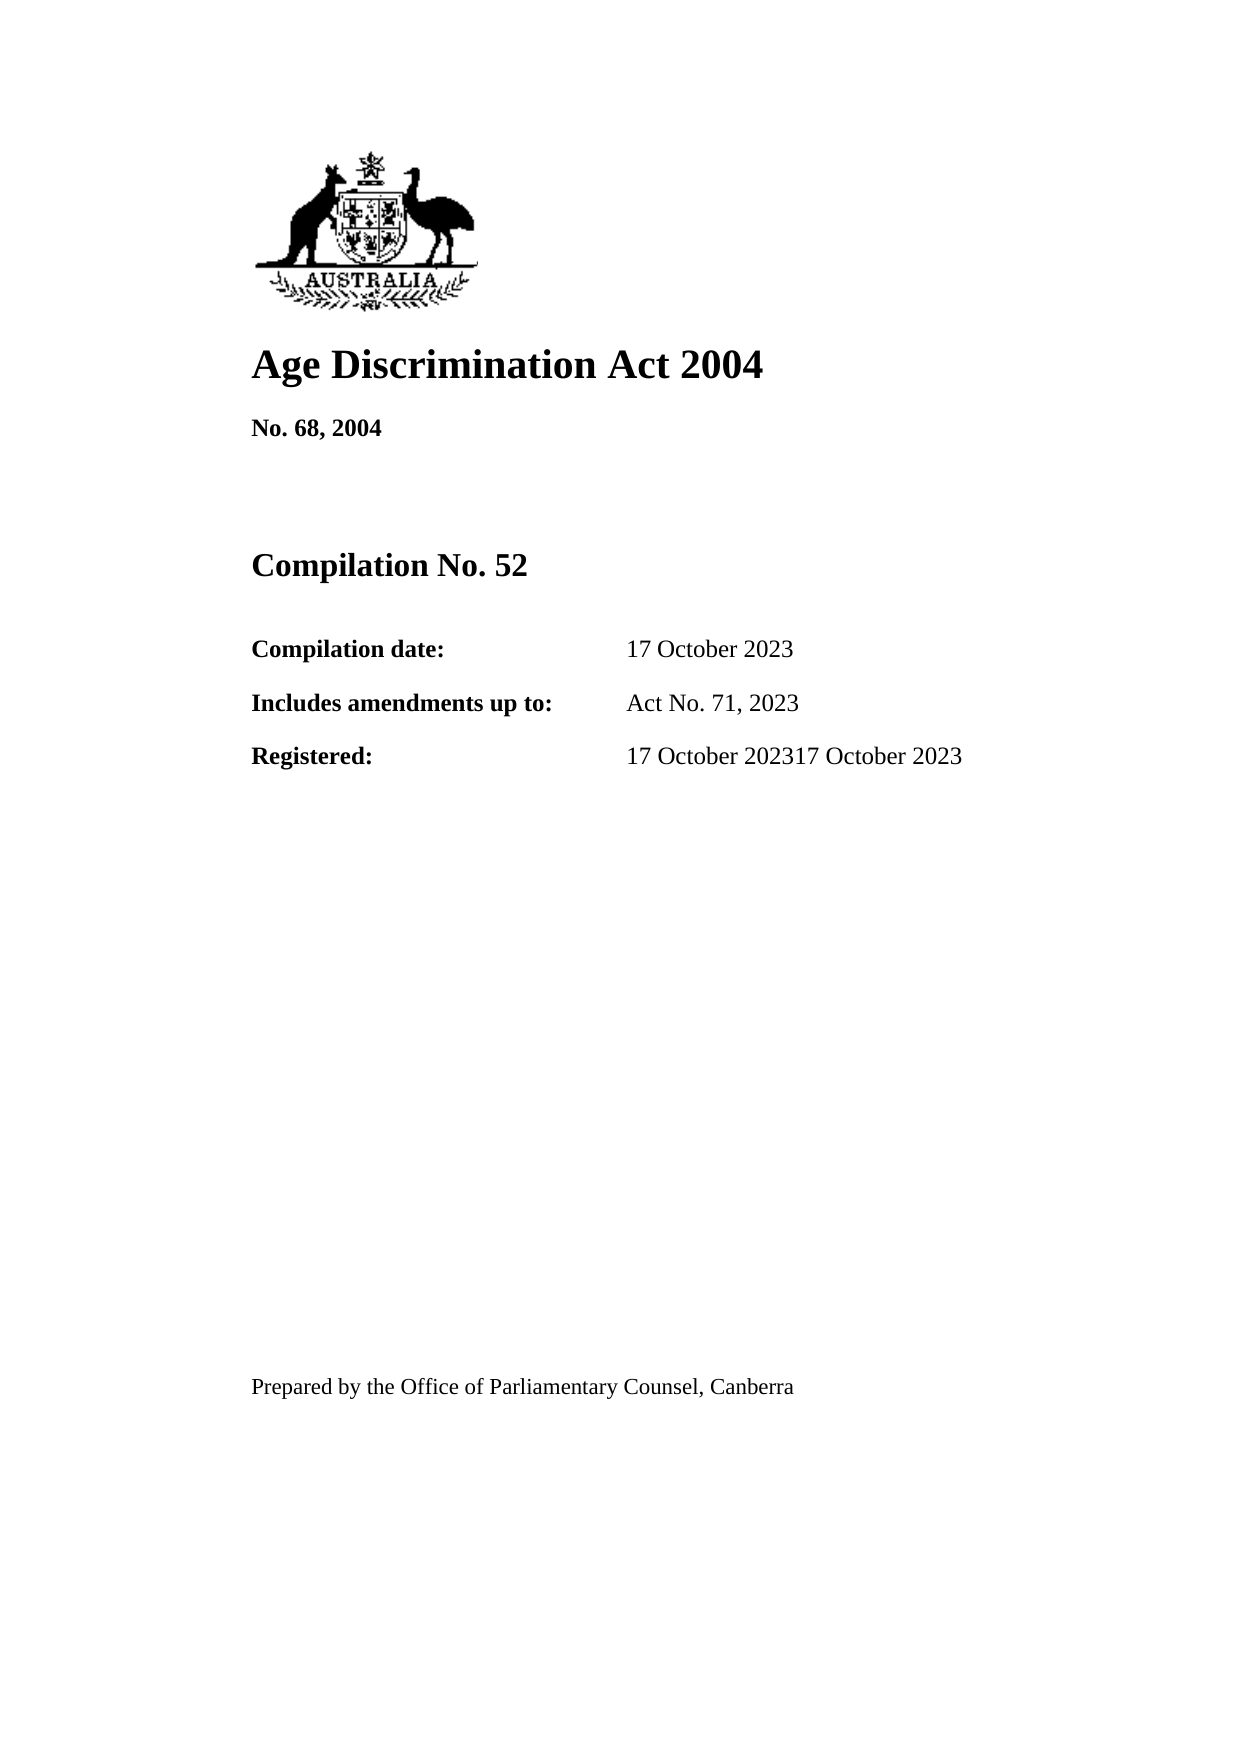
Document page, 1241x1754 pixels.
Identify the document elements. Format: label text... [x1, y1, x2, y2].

text Registered: 17 October 2023 [251, 741, 989, 770]
text Age Discrimination Act 2004 [251, 340, 989, 388]
text Includes amendments up to: Act No. 71, 2023 [251, 688, 989, 716]
text No. 68, 2004 [251, 413, 989, 441]
text Compilation date: 17 October 2023 [251, 634, 989, 663]
text Compilation No. 52 [251, 546, 989, 584]
